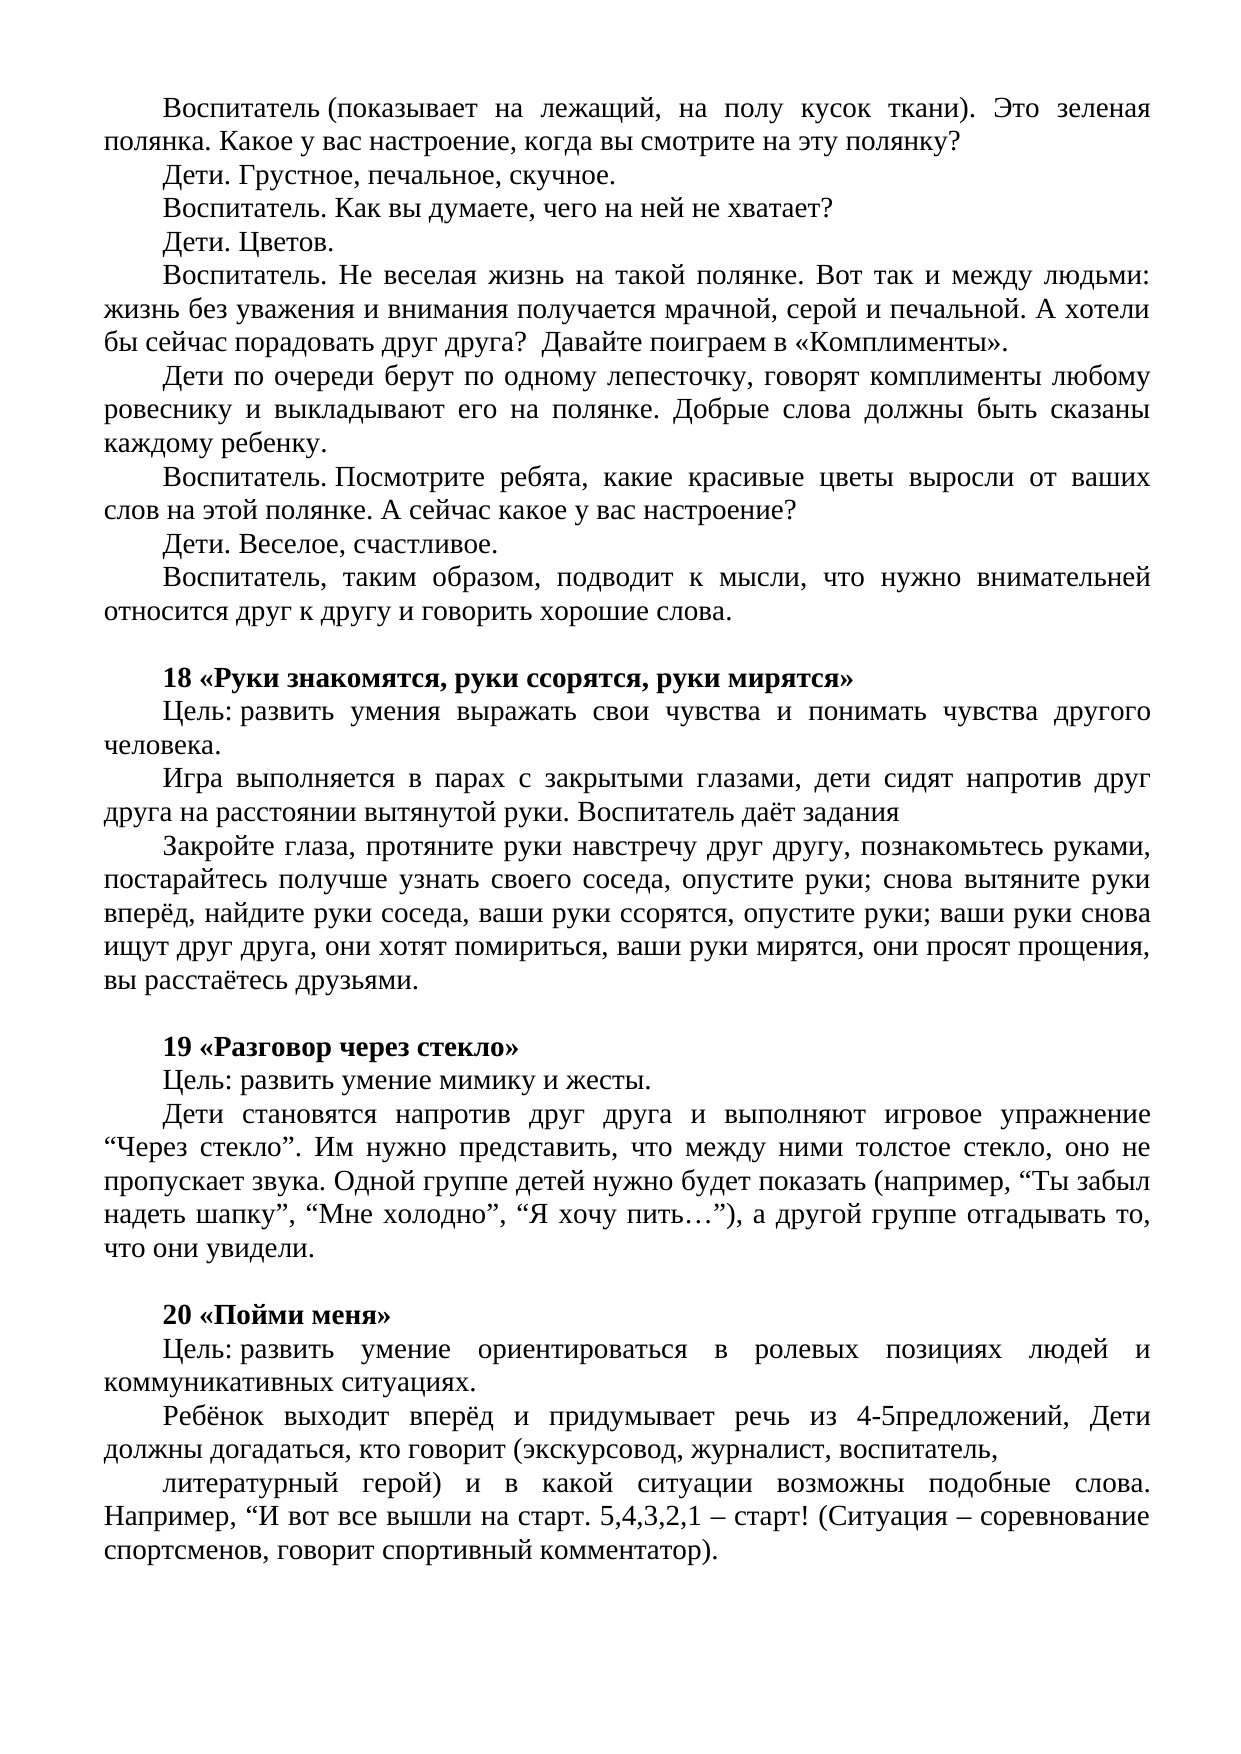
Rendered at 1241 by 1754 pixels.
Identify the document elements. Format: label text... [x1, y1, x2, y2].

text Закройте глаза, протяните руки навстречу друг другу, познакомьтесь руками, постарайтесь получше узнать своего соседа, опустите руки; снова вытяните руки вперёд, найдите руки соседа, ваши руки ссорятся, опустите руки; ваши руки снова ищут друг друга, они хотят помириться, ваши руки мирятся, они просят прощения, вы расстаётесь друзьями. [103, 828, 1152, 995]
text 20 «Пойми меня» [103, 1297, 1152, 1331]
text Ребёнок выходит вперёд и придумывает речь из 4-5предложений, Дети должны догадаться, кто говорит (экскурсовод, журналист, воспитатель, [103, 1398, 1152, 1465]
text 19 «Разговор через стекло» [103, 1029, 1152, 1062]
text Цель: развить умения выражать свои чувства и понимать чувства другого человека. [103, 693, 1152, 761]
text Дети. Цветов. [103, 224, 1152, 257]
text Воспитатель (показывает на лежащий, на полу кусок ткани). Это зеленая полянка. Какое у вас настроение, когда вы смотрите на эту полянку? [103, 90, 1152, 157]
text Игра выполняется в парах с закрытыми глазами, дети сидят напротив друг друга на расстоянии вытянутой руки. Воспитатель даёт задания [103, 761, 1152, 828]
text Цель: развить умение мимику и жесты. [103, 1062, 1152, 1096]
text Дети. Грустное, печальное, скучное. [103, 157, 1152, 190]
text Дети становятся напротив друг друга и выполняют игровое упражнение “Через стекло”. Им нужно представить, что между ними толстое стекло, оно не пропускает звука. Одной группе детей нужно будет показать (например, “Ты забыл надеть шапку”, “Мне холодно”, “Я хочу пить…”), а другой группе отгадывать то, что они увидели. [103, 1096, 1152, 1264]
text литературный герой) и в какой ситуации возможны подобные слова. Например, “И вот все вышли на старт. 5,4,3,2,1 – старт! (Ситуация – соревнование спортсменов, говорит спортивный комментатор). [103, 1465, 1152, 1566]
text Воспитатель. Как вы думаете, чего на ней не хватает? [103, 190, 1152, 224]
text 18 «Руки знакомятся, руки ссорятся, руки мирятся» [103, 660, 1152, 693]
text Воспитатель, таким образом, подводит к мысли, что нужно внимательней относится друг к другу и говорить хорошие слова. [103, 559, 1152, 626]
text Дети по очереди берут по одному лепесточку, говорят комплименты любому ровеснику и выкладывают его на полянке. Добрые слова должны быть сказаны каждому ребенку. [103, 358, 1152, 459]
text Цель: развить умение ориентироваться в ролевых позициях людей и коммуникативных ситуациях. [103, 1331, 1152, 1398]
text Воспитатель. Не веселая жизнь на такой полянке. Вот так и между людьми: жизнь без уважения и внимания получается мрачной, серой и печальной. А хотели бы сейчас порадовать друг друга? Давайте поиграем в «Комплименты». [103, 257, 1152, 358]
text Дети. Веселое, счастливое. [103, 526, 1152, 559]
text Воспитатель. Посмотрите ребята, какие красивые цветы выросли от ваших слов на этой полянке. А сейчас какое у вас настроение? [103, 459, 1152, 526]
